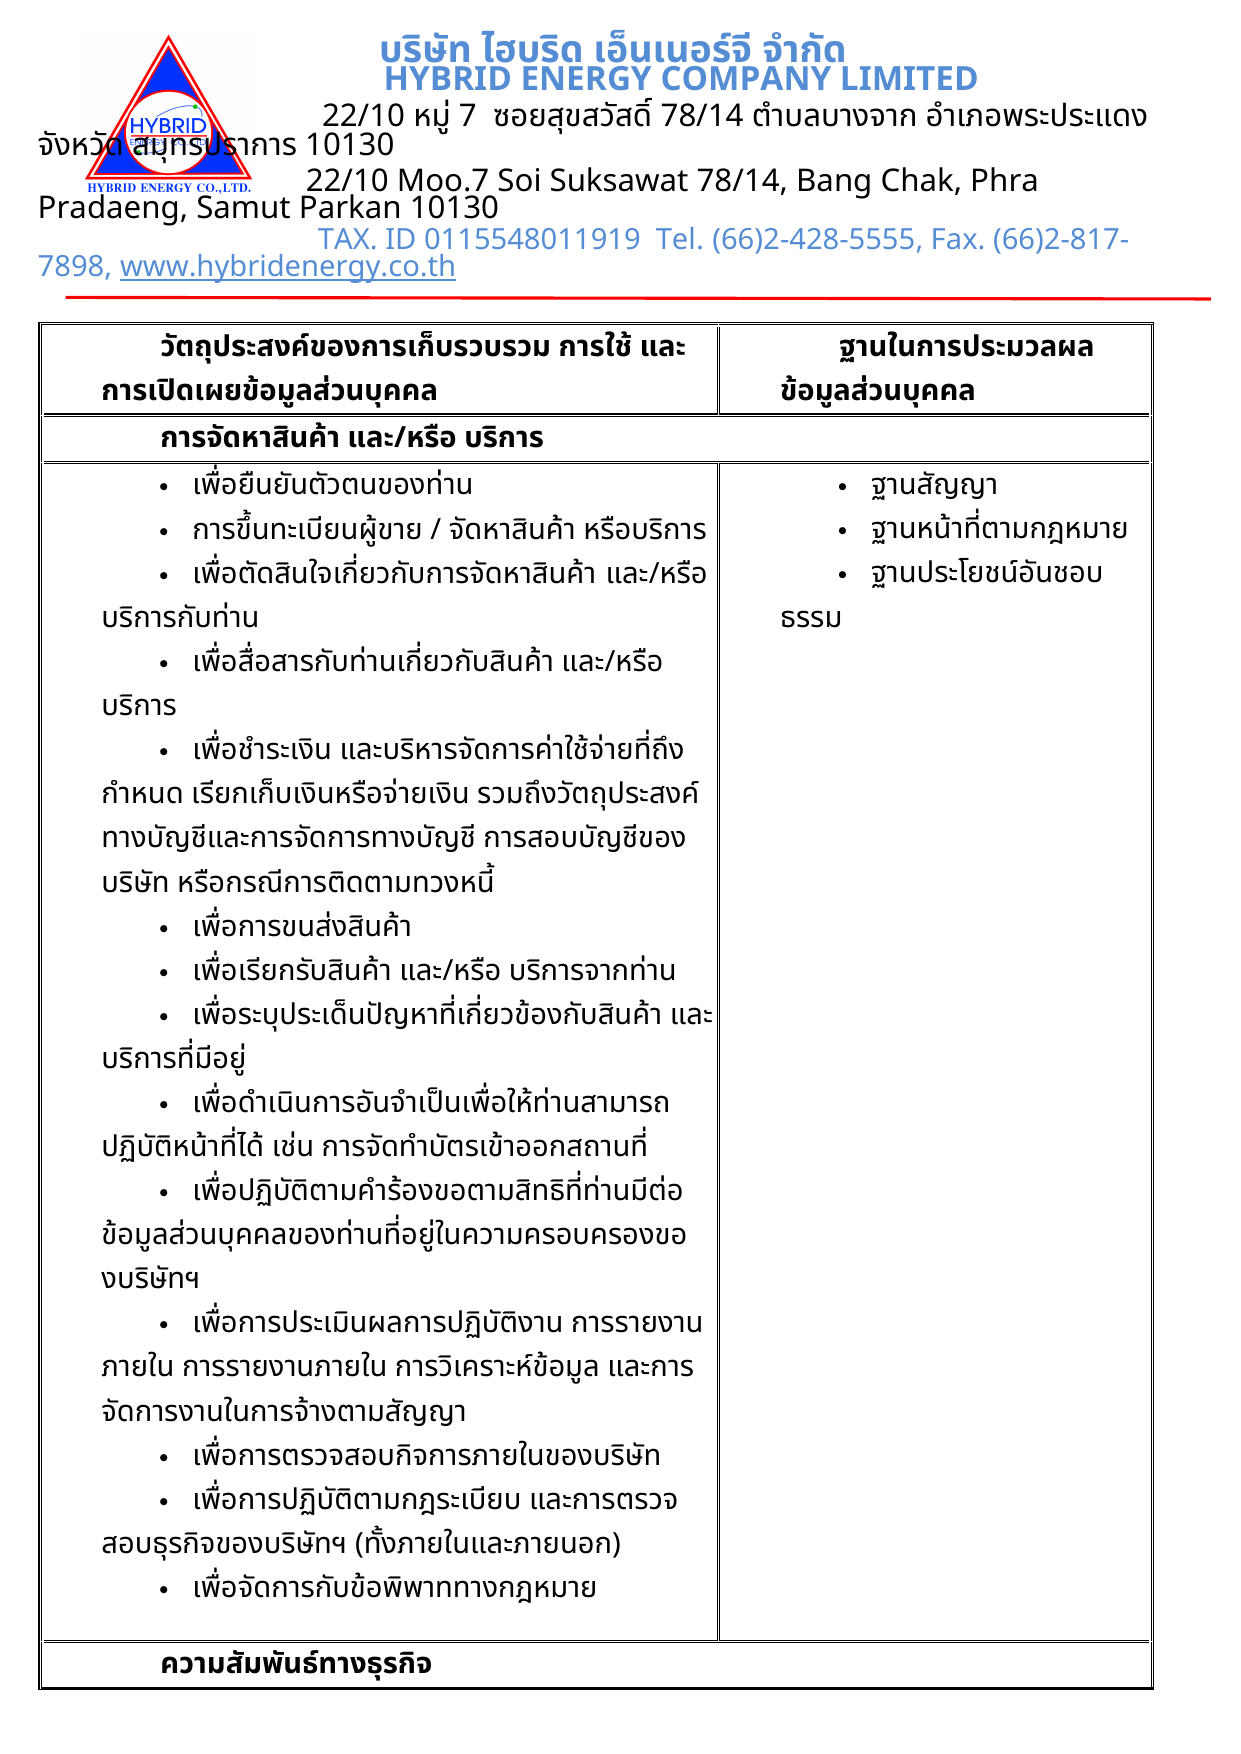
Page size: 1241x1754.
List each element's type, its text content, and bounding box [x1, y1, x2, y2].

picture [81, 31, 256, 194]
table_cell การจัดหาสินค้า และ/หรือ บริการ [42, 413, 1151, 461]
table_header วัตถุประสงค์ของการเก็บรวบรวม การใช้ และการเปิดเผยข้อมูลส่วนบุคคล [42, 325, 718, 413]
table_header ฐานในการประมวลผลข้อมูลส่วนบุคคล [719, 325, 1151, 413]
table_cell เพื่อยืนยันตัวตนของท่าน การขึ้นทะเบียนผู้ขาย / จัดหาสินค้า หรือบริการ เพื่อตัดสินใจเกี่ยวกับการจัดหาสินค้า และ/หรือ บริการกับท่าน เพื่อสื่อสารกับท่านเกี่ยวกับสินค้า และ/หรือ บริการ เพื่อชำระเงิน และบริหารจัดการค่าใช้จ่ายที่ถึงกำหนด เรียกเก็บเงินหรือจ่ายเงิน รวมถึงวัตถุประสงค์ทางบัญชีและการจัดการทางบัญชี การสอบบัญชีของบริษัท หรือกรณีการติดตามทวงหนี้ เพื่อการขนส่งสินค้า เพื่อเรียกรับสินค้า และ/หรือ บริการจากท่าน เพื่อระบุประเด็นปัญหาที่เกี่ยวข้องกับสินค้า และบริการที่มีอยู่ เพื่อดำเนินการอันจำเป็นเพื่อให้ท่านสามารถปฏิบัติหน้าที่ได้ เช่น การจัดทำบัตรเข้าออกสถานที่ เพื่อปฏิบัติตามคำร้องขอตามสิทธิที่ท่านมีต่อข้อมูลส่วนบุคคลของท่านที่อยู่ในความครอบครองของบริษัทฯ เพื่อการประเมินผลการปฏิบัติงาน การรายงานภายใน การรายงานภายใน การวิเคราะห์ข้อมูล และการจัดการงานในการจ้างตามสัญญา เพื่อการตรวจสอบกิจการภายในของบริษัท เพื่อการปฏิบัติตามกฎระเบียบ และการตรวจสอบธุรกิจของบริษัทฯ (ทั้งภายในและภายนอก) เพื่อจัดการกับข้อพิพาททางกฎหมาย [40, 461, 718, 1640]
table_cell ฐานสัญญา ฐานหน้าที่ตามกฎหมาย ฐานประโยชน์อันชอบธรรม [719, 461, 1152, 1640]
table_cell ความสัมพันธ์ทางธุรกิจ [40, 1640, 1152, 1687]
